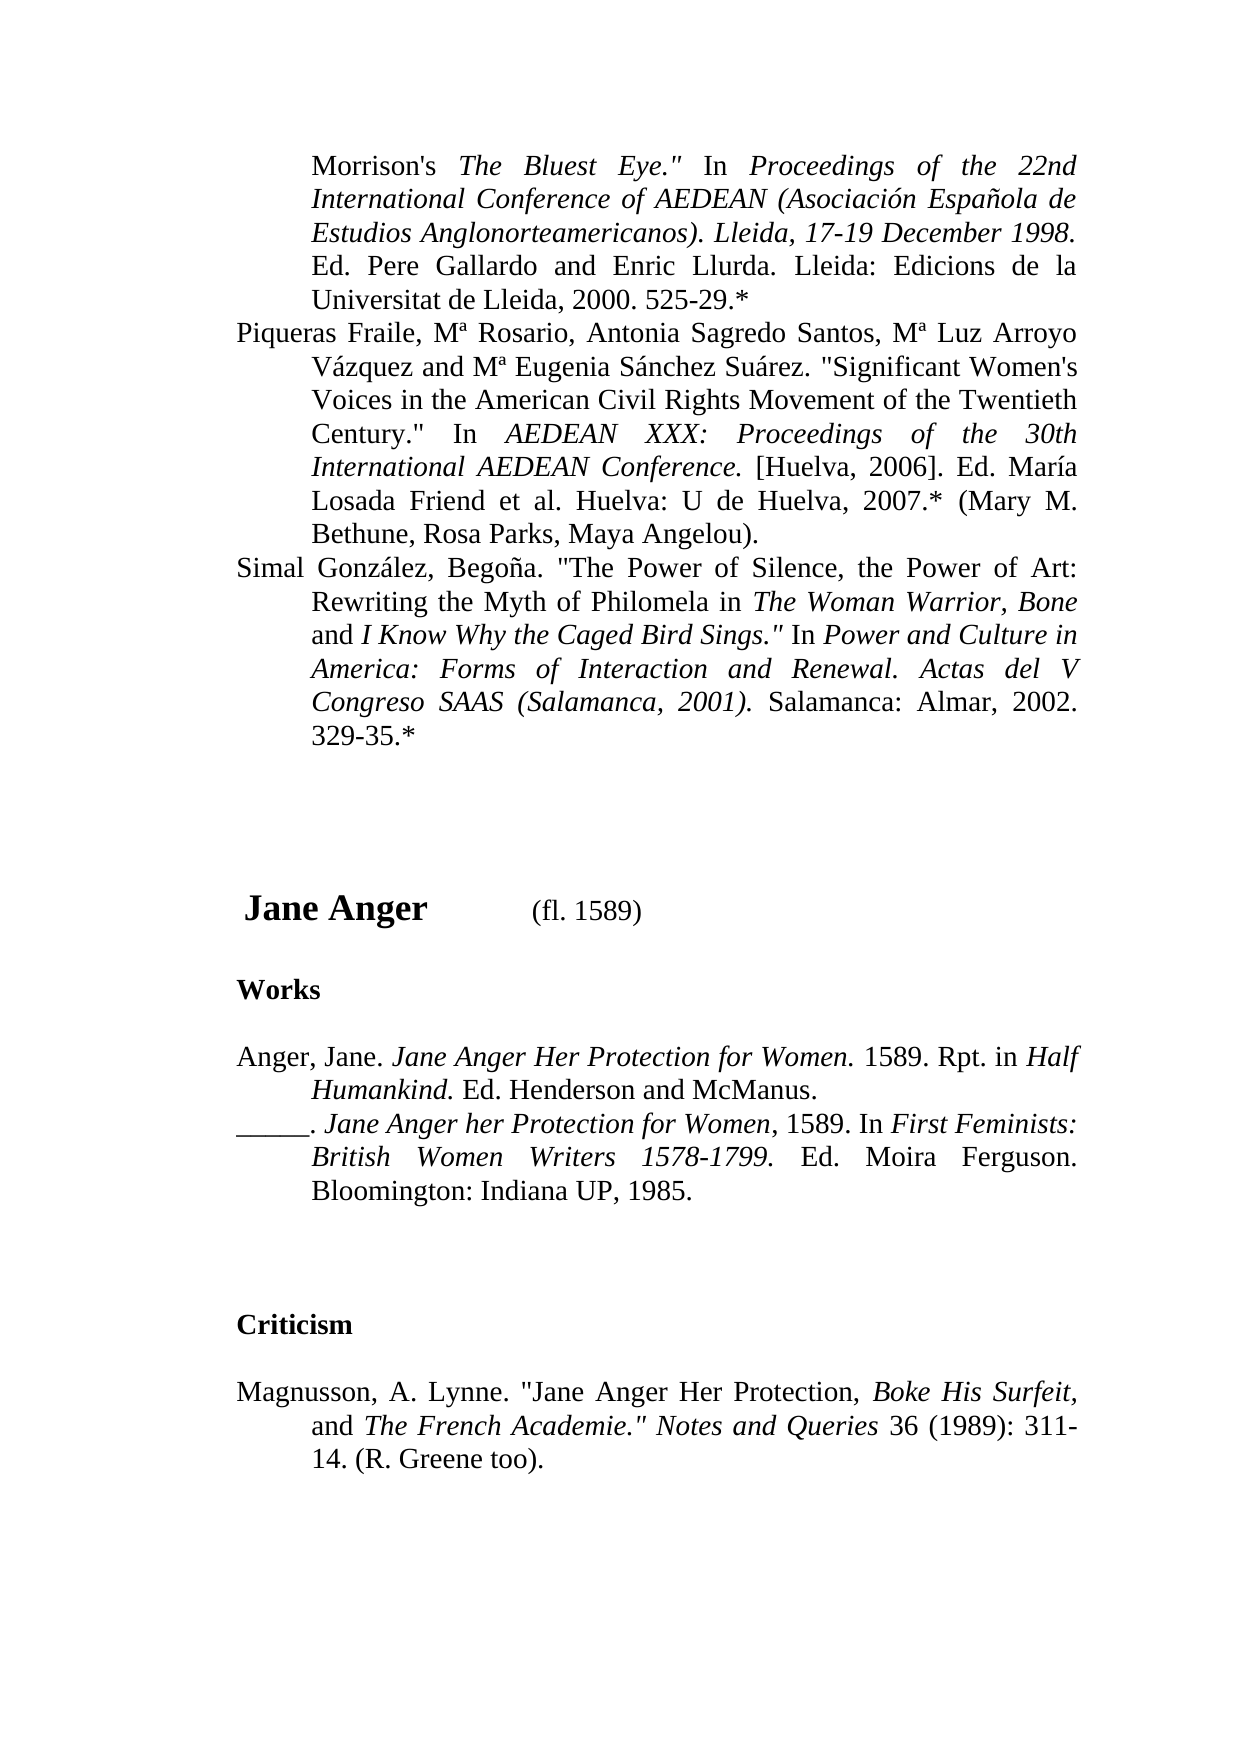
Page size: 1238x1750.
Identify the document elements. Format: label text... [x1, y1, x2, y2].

text Magnusson, A. Lynne. "Jane Anger Her Protection, Boke His Surfeit, and The French Academie." Notes and Queries 36 (1989): 311-14. (R. Greene too). [236, 1374, 1078, 1475]
text Works [236, 972, 1078, 1005]
text Anger, Jane. Jane Anger Her Protection for Women. 1589. Rpt. in Half Humankind. Ed. Henderson and McManus. [236, 1039, 1078, 1106]
text Criticism [236, 1307, 1078, 1341]
text Piqueras Fraile, Mª Rosario, Antonia Sagredo Santos, Mª Luz Arroyo Vázquez and Mª Eugenia Sánchez Suárez. "Significant Women's Voices in the American Civil Rights Movement of the Twentieth Century." In AEDEAN XXX: Proceedings of the 30th International AEDEAN Conference. [Huelva, 2006]. Ed. María Losada Friend et al. Huelva: U de Huelva, 2007.* (Mary M. Bethune, Rosa Parks, Maya Angelou). [236, 315, 1078, 550]
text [236, 148, 1077, 315]
text Simal González, Begoña. "The Power of Silence, the Power of Art: Rewriting the Myth of Philomela in The Woman Warrior, Bone and I Know Why the Caged Bird Sings." In Power and Culture in America: Forms of Interaction and Renewal. Actas del V Congreso SAAS (Salamanca, 2001). Salamanca: Almar, 2002. 329-35.* [236, 550, 1078, 751]
text _____. Jane Anger her Protection for Women, 1589. In First Feminists: British Women Writers 1578-1799. Ed. Moira Ferguson. Bloomington: Indiana UP, 1985. [236, 1106, 1078, 1207]
text Jane Anger (fl. 1589) [236, 886, 1078, 929]
